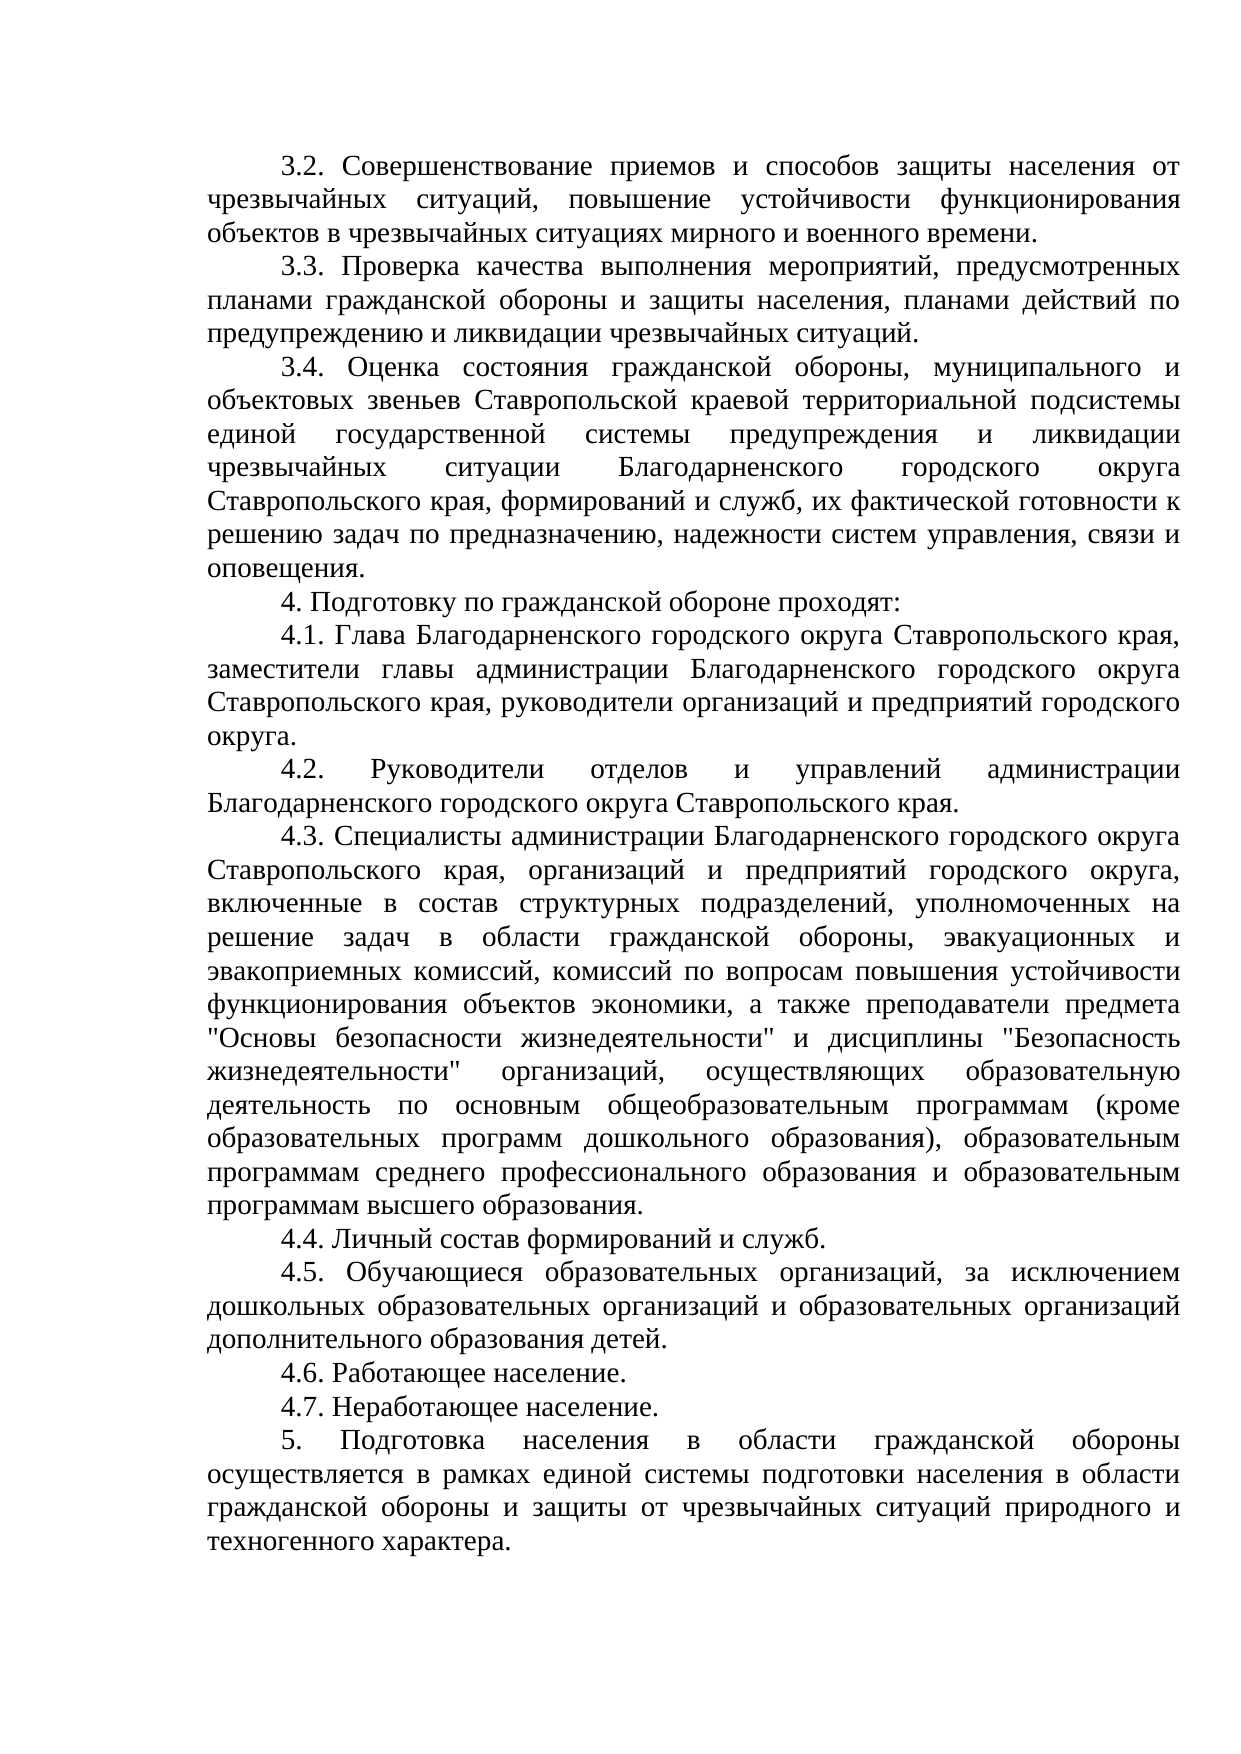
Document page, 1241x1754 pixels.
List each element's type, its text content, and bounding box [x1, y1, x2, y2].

text 4.7. Неработающее население. [207, 1389, 1181, 1422]
text 4.6. Работающее население. [207, 1355, 1181, 1389]
text 4.1. Глава Благодарненского городского округа Ставропольского края, заместители главы администрации Благодарненского городского округа Ставропольского края, руководители организаций и предприятий городского округа. [207, 617, 1181, 751]
text 5. Подготовка населения в области гражданской обороны осуществляется в рамках единой системы подготовки населения в области гражданской обороны и защиты от чрезвычайных ситуаций природного и техногенного характера. [207, 1422, 1181, 1556]
text 4.4. Личный состав формирований и служб. [207, 1221, 1181, 1254]
text 3.3. Проверка качества выполнения мероприятий, предусмотренных планами гражданской обороны и защиты населения, планами действий по предупреждению и ликвидации чрезвычайных ситуаций. [207, 248, 1181, 349]
text 4.3. Специалисты администрации Благодарненского городского округа Ставропольского края, организаций и предприятий городского округа, включенные в состав структурных подразделений, уполномоченных на решение задач в области гражданской обороны, эвакуационных и эвакоприемных комиссий, комиссий по вопросам повышения устойчивости функционирования объектов экономики, а также преподаватели предмета "Основы безопасности жизнедеятельности" и дисциплины "Безопасность жизнедеятельности" организаций, осуществляющих образовательную деятельность по основным общеобразовательным программам (кроме образовательных программ дошкольного образования), образовательным программам среднего профессионального образования и образовательным программам высшего образования. [207, 818, 1181, 1221]
text 3.4. Оценка состояния гражданской обороны, муниципального и объектовых звеньев Ставропольской краевой территориальной подсистемы единой государственной системы предупреждения и ликвидации чрезвычайных ситуации Благодарненского городского округа Ставропольского края, формирований и служб, их фактической готовности к решению задач по предназначению, надежности систем управления, связи и оповещения. [207, 349, 1181, 584]
text 4. Подготовку по гражданской обороне проходят: [207, 584, 1181, 617]
text 4.5. Обучающиеся образовательных организаций, за исключением дошкольных образовательных организаций и образовательных организаций дополнительного образования детей. [207, 1254, 1181, 1355]
text 4.2. Руководители отделов и управлений администрации Благодарненского городского округа Ставропольского края. [207, 751, 1181, 818]
text 3.2. Совершенствование приемов и способов защиты населения от чрезвычайных ситуаций, повышение устойчивости функционирования объектов в чрезвычайных ситуациях мирного и военного времени. [207, 148, 1181, 248]
